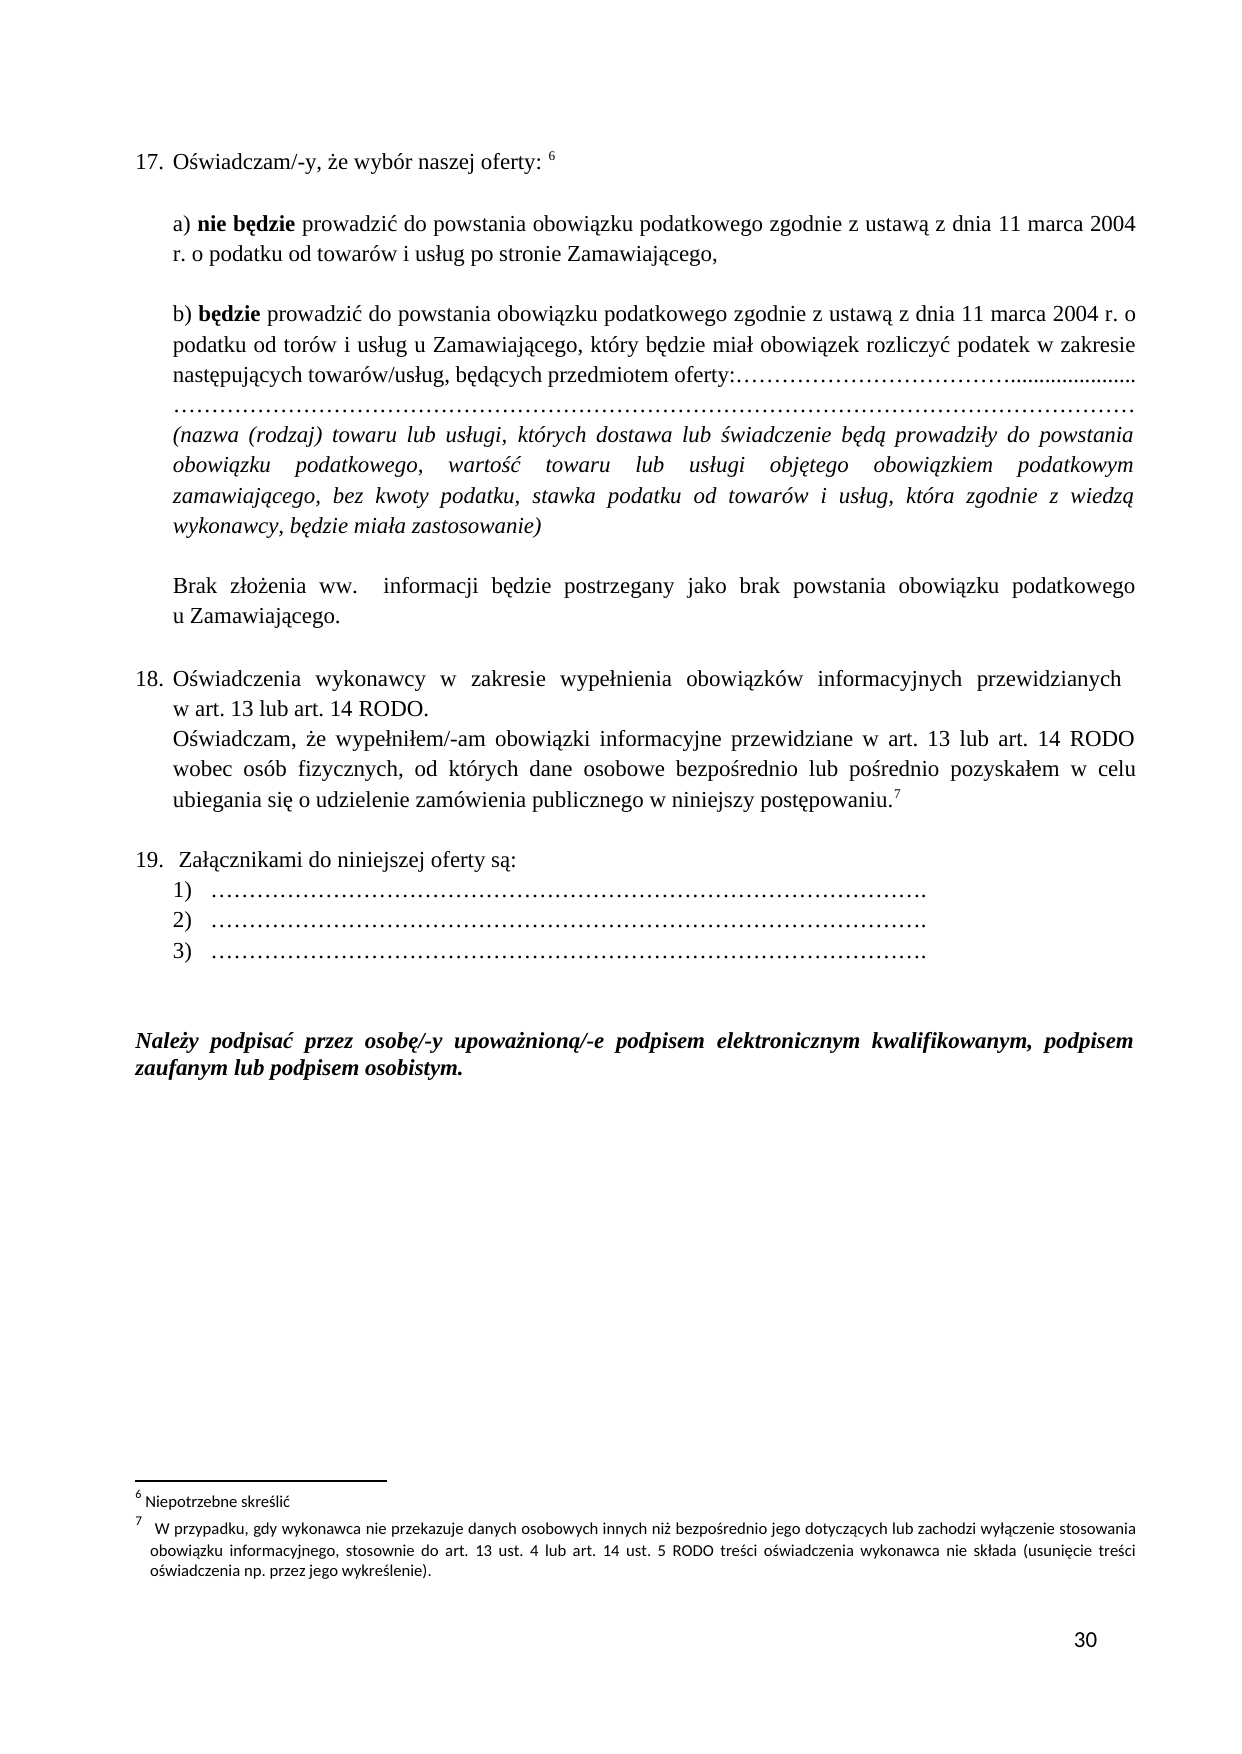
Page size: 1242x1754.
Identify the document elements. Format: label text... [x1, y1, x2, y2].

list Oświadczenia wykonawcy w zakresie wypełnienia obowiązków informacyjnych przewidzianych w art. 13 lub art. 14 RODO. [135, 665, 1137, 721]
text a) nie będzie prowadzić do powstania obowiązku podatkowego zgodnie z ustawą z dnia 11 marca 2004 r. o podatku od towarów i usług po stronie Zamawiającego, [173, 178, 1137, 266]
list Oświadczam/-y, że wybór naszej oferty: [135, 148, 1137, 174]
list …………………………………………………………………………………. [173, 937, 1137, 963]
text Oświadczam, że wypełniłem/-am obowiązki informacyjne przewidziane w art. 13 lub art. 14 RODO wobec osób fizycznych, od których dane osobowe bezpośrednio lub pośrednio pozyskałem w celu ubiegania się o udzielenie zamówienia publicznego w niniejszy postępowaniu. [173, 725, 1137, 812]
text b) będzie prowadzić do powstania obowiązku podatkowego zgodnie z ustawą z dnia 11 marca 2004 r. o podatku od torów i usług u Zamawiającego, który będzie miał obowiązek rozliczyć podatek w zakresie następujących towarów/usług, będących przedmiotem oferty:………………………………...................... [173, 270, 1137, 331]
text Brak złożenia ww. informacji będzie postrzegany jako brak powstania obowiązku podatkowego u Zamawiającego. [173, 572, 1137, 629]
list …………………………………………………………………………………. [173, 876, 1137, 903]
text Należy podpisać przez osobę/-y upoważnioną/-e podpisem elektronicznym kwalifikowanym, podpisem zaufanym lub podpisem osobistym. [135, 1027, 1137, 1080]
list Załącznikami do niniejszej oferty są: [135, 846, 1137, 872]
list …………………………………………………………………………………. [173, 907, 1137, 933]
text (nazwa (rodzaj) towaru lub usługi, których dostawa lub świadczenie będą prowadziły do powstania obowiązku podatkowego, wartość towaru lub usługi objętego obowiązkiem podatkowym zamawiającego, bez kwoty podatku, stawka podatku od towarów i usług, która zgodnie z wiedzą wykonawcy, będzie miała zastosowanie) [173, 421, 1137, 538]
